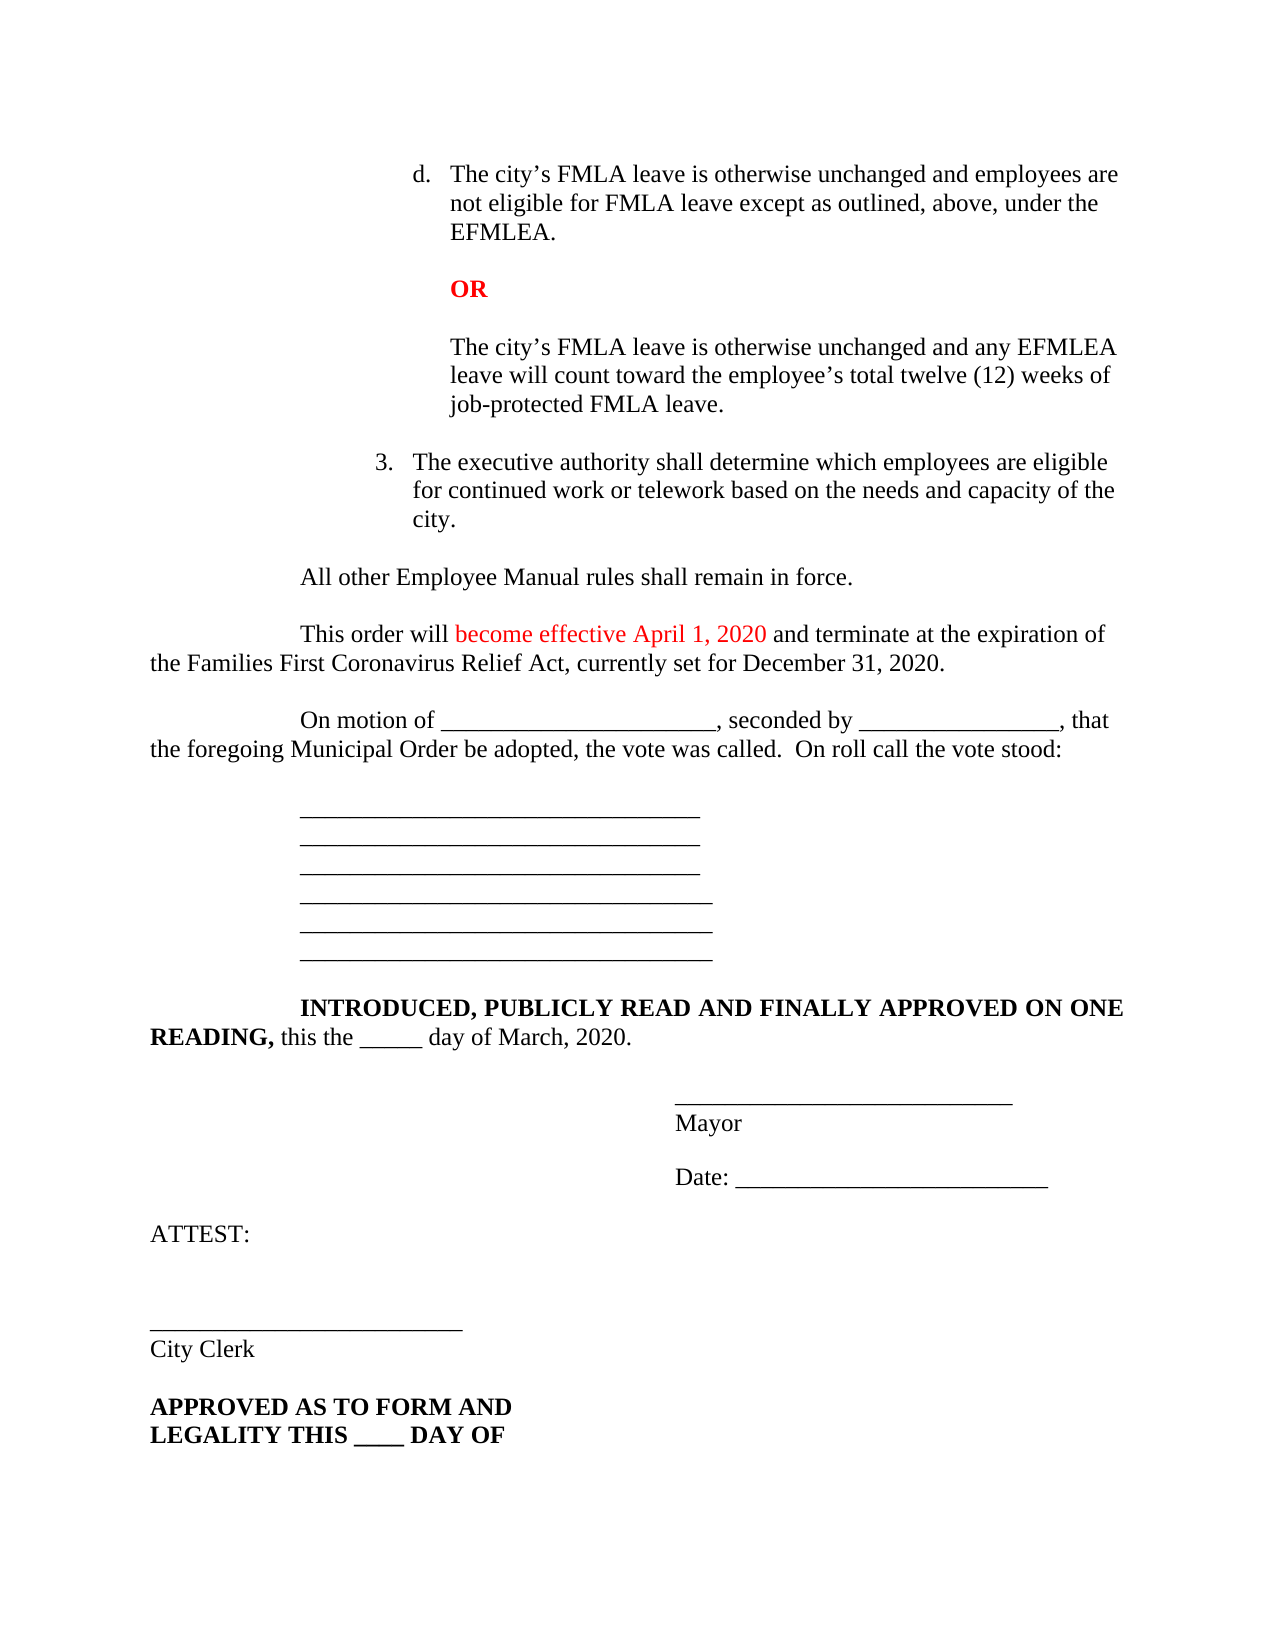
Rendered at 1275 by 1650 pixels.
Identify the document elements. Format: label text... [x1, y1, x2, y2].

list The executive authority shall determine which employees are eligible for continued work or telework based on the needs and capacity of the city. [375, 447, 1125, 533]
text OR [450, 274, 1125, 303]
text City Clerk [150, 1334, 1125, 1363]
text APPROVED AS TO FORM AND [150, 1392, 1125, 1421]
text ___________________________ [150, 1079, 1125, 1108]
text Mayor [150, 1108, 1125, 1137]
text All other Employee Manual rules shall remain in force. [150, 562, 1125, 591]
text The city’s FMLA leave is otherwise unchanged and any EFMLEA leave will count toward the employee’s total twelve (12) weeks of job-protected FMLA leave. [450, 332, 1125, 418]
text _________________________ [150, 1306, 1125, 1334]
text ________________________________ [150, 792, 1125, 821]
text This order will become effective April 1, 2020 and terminate at the expiration of the Families First Coronavirus Relief Act, currently set for December 31, 2020. [150, 619, 1125, 677]
text _________________________________ [150, 936, 1125, 964]
text Date: _________________________ [150, 1162, 1125, 1191]
text On motion of ______________________, seconded by ________________, that the foregoing Municipal Order be adopted, the vote was called. On roll call the vote stood: [150, 706, 1125, 763]
text ATTEST: [150, 1219, 1125, 1248]
text ________________________________ [150, 849, 1125, 878]
text _________________________________ [150, 907, 1125, 936]
text INTRODUCED, PUBLICLY READ AND FINALLY APPROVED ON ONE READING, this the _____ day of March, 2020. [150, 993, 1125, 1051]
text ________________________________ [150, 821, 1125, 849]
text LEGALITY THIS ____ DAY OF [150, 1421, 1125, 1449]
list The city’s FMLA leave is otherwise unchanged and employees are not eligible for FMLA leave except as outlined, above, under the EFMLEA. [412, 159, 1125, 246]
text _________________________________ [150, 878, 1125, 907]
